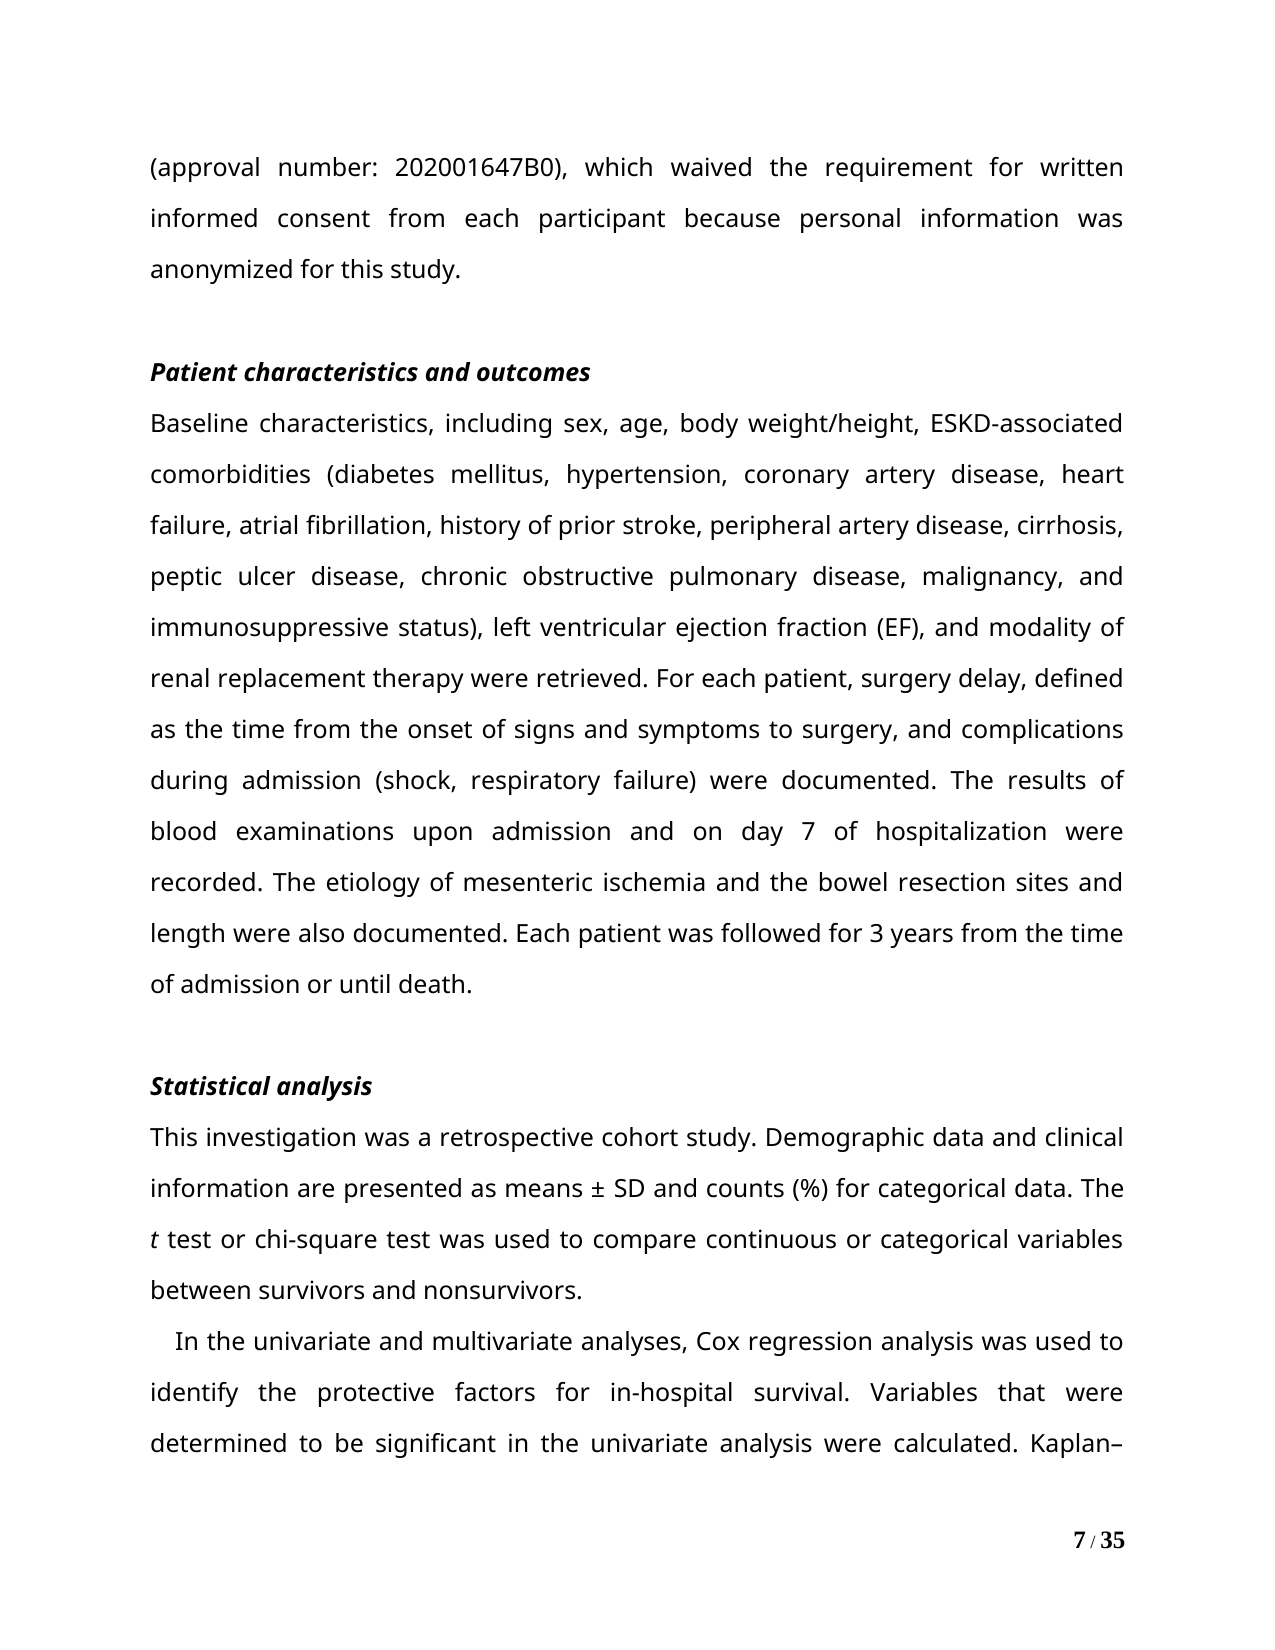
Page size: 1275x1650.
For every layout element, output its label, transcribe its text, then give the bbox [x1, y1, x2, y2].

text Baseline characteristics, including sex, age, body weight/height, ESKD-associated comorbidities (diabetes mellitus, hypertension, coronary artery disease, heart failure, atrial fibrillation, history of prior stroke, peripheral artery disease, cirrhosis, peptic ulcer disease, chronic obstructive pulmonary disease, malignancy, and immunosuppressive status), left ventricular ejection fraction (EF), and modality of renal replacement therapy were retrieved. For each patient, surgery delay, defined as the time from the onset of signs and symptoms to surgery, and complications during admission (shock, respiratory failure) were documented. The results of blood examinations upon admission and on day 7 of hospitalization were recorded. The etiology of mesenteric ischemia and the bowel resection sites and length were also documented. Each patient was followed for 3 years from the time of admission or until death. [150, 405, 1125, 1001]
text Patient characteristics and outcomes [150, 354, 1125, 388]
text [150, 150, 1125, 286]
text This investigation was a retrospective cohort study. Demographic data and clinical information are presented as means ± SD and counts (%) for categorical data. The t test or chi-square test was used to compare continuous or categorical variables between survivors and nonsurvivors. [150, 1120, 1125, 1307]
text Statistical analysis [150, 1069, 1125, 1103]
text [150, 1324, 1125, 1460]
